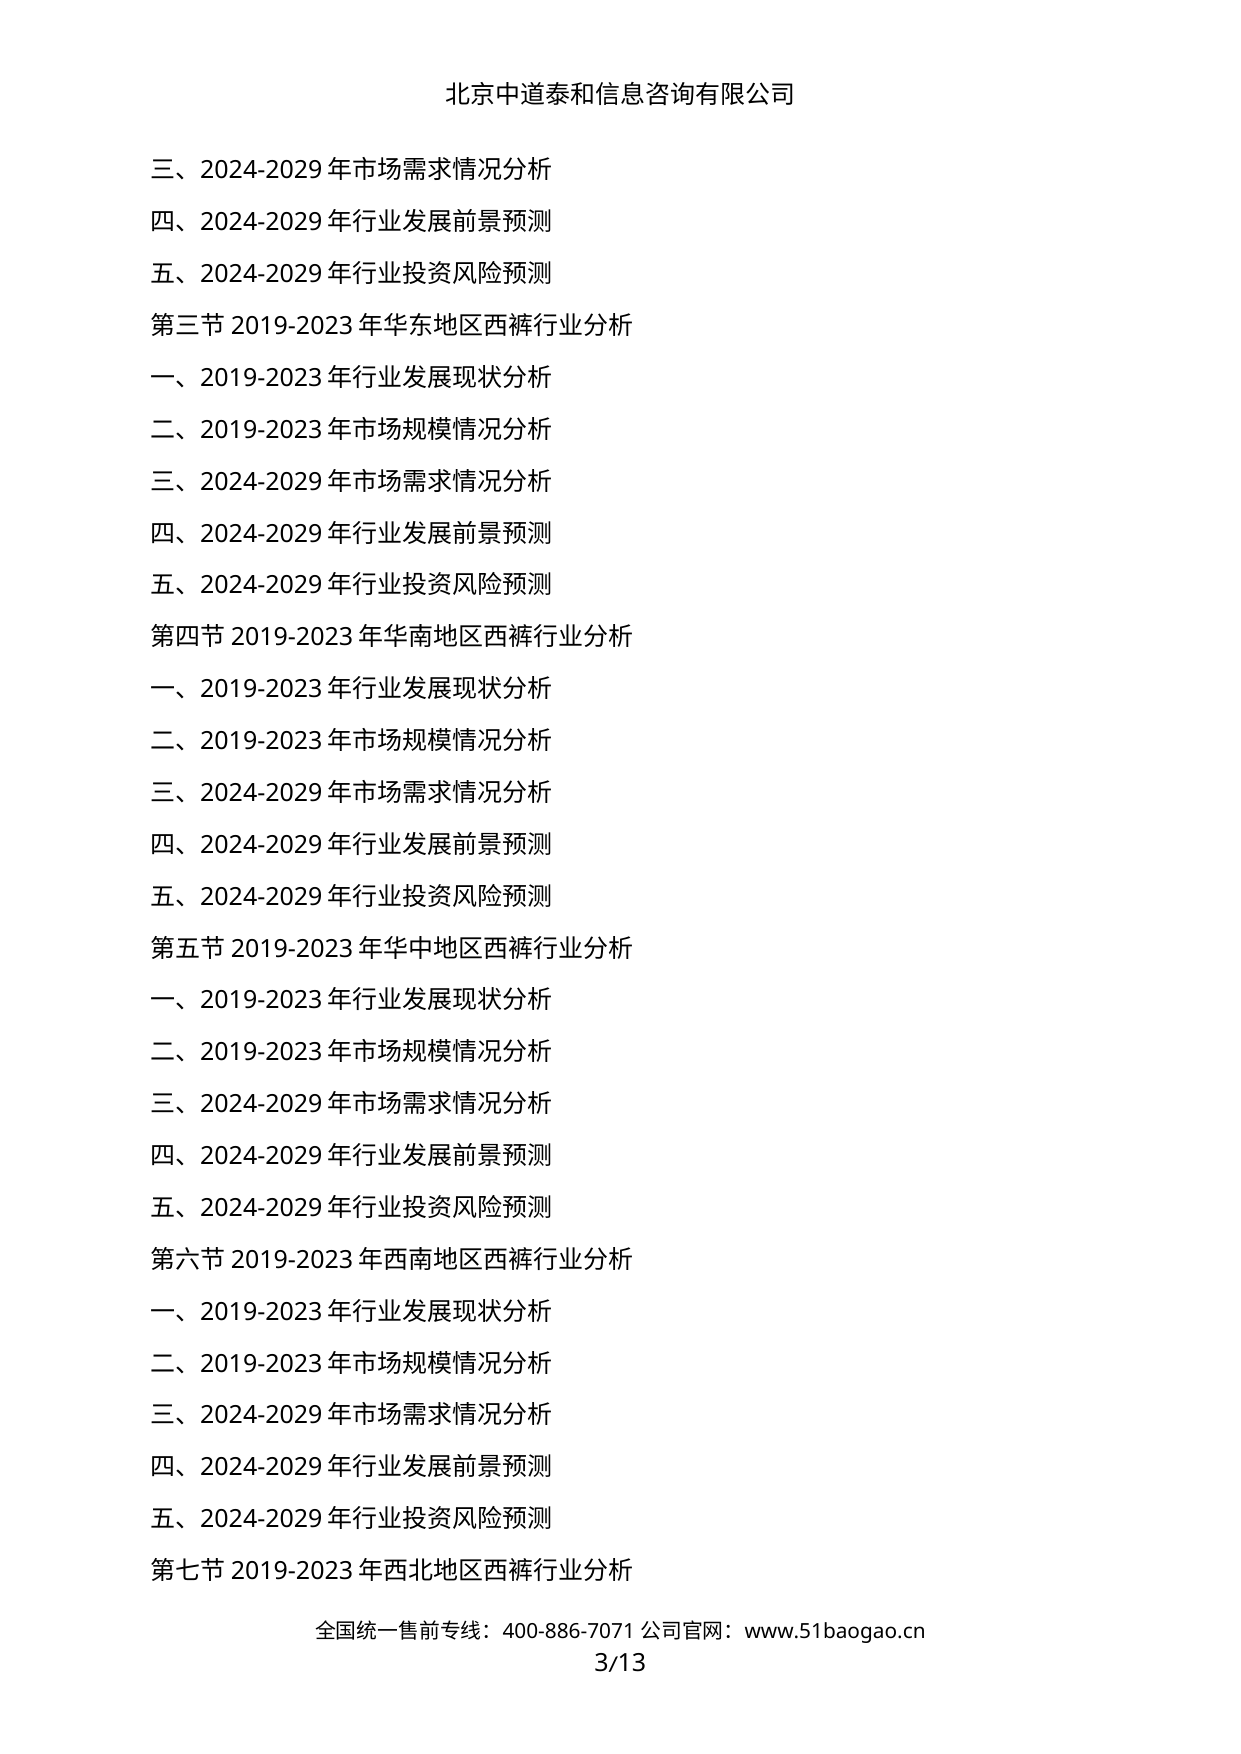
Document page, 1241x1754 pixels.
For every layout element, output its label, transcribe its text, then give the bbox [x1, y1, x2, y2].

text 二、2019-2023年市场规模情况分析 [150, 1032, 1090, 1068]
text 一、2019-2023年行业发展现状分析 [150, 669, 1090, 705]
text 四、2024-2029年行业发展前景预测 [150, 1136, 1090, 1172]
text 第六节 2019-2023年西南地区西裤行业分析 [150, 1239, 1090, 1276]
text 四、2024-2029年行业发展前景预测 [150, 513, 1090, 549]
text 第七节 2019-2023年西北地区西裤行业分析 [150, 1551, 1090, 1587]
text 五、2024-2029年行业投资风险预测 [150, 254, 1090, 290]
text 五、2024-2029年行业投资风险预测 [150, 1187, 1090, 1224]
text 三、2024-2029年市场需求情况分析 [150, 772, 1090, 809]
text 一、2019-2023年行业发展现状分析 [150, 357, 1090, 394]
text 二、2019-2023年市场规模情况分析 [150, 721, 1090, 757]
text 三、2024-2029年市场需求情况分析 [150, 461, 1090, 497]
text 五、2024-2029年行业投资风险预测 [150, 1499, 1090, 1535]
text 一、2019-2023年行业发展现状分析 [150, 980, 1090, 1016]
text 三、2024-2029年市场需求情况分析 [150, 1395, 1090, 1431]
text 第四节 2019-2023年华南地区西裤行业分析 [150, 617, 1090, 653]
text 三、2024-2029年市场需求情况分析 [150, 150, 1090, 186]
text 四、2024-2029年行业发展前景预测 [150, 202, 1090, 238]
text 一、2019-2023年行业发展现状分析 [150, 1291, 1090, 1327]
text 五、2024-2029年行业投资风险预测 [150, 876, 1090, 912]
text 二、2019-2023年市场规模情况分析 [150, 1343, 1090, 1379]
text 二、2019-2023年市场规模情况分析 [150, 409, 1090, 446]
text 四、2024-2029年行业发展前景预测 [150, 824, 1090, 861]
text 第三节 2019-2023年华东地区西裤行业分析 [150, 306, 1090, 342]
text 三、2024-2029年市场需求情况分析 [150, 1084, 1090, 1120]
text 五、2024-2029年行业投资风险预测 [150, 565, 1090, 601]
text 第五节 2019-2023年华中地区西裤行业分析 [150, 928, 1090, 964]
text 四、2024-2029年行业发展前景预测 [150, 1447, 1090, 1483]
